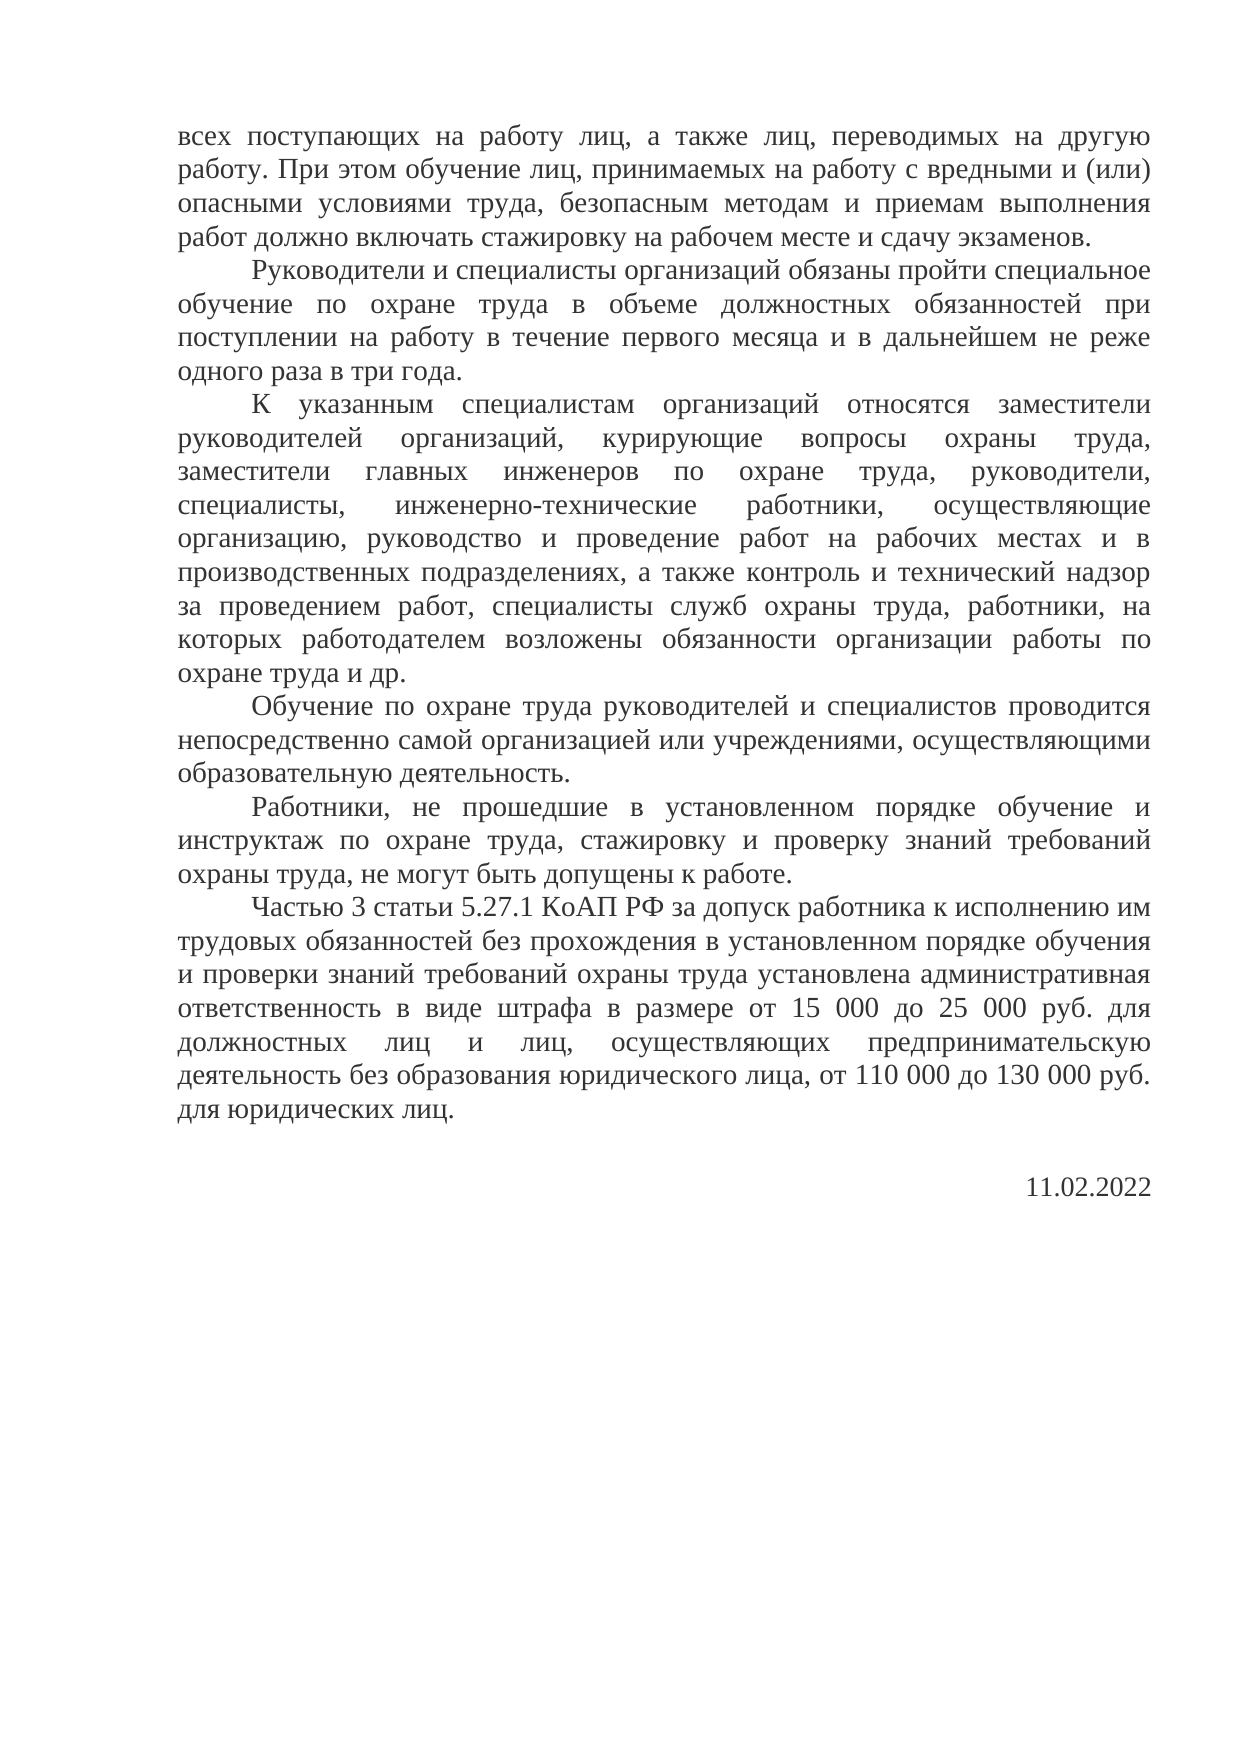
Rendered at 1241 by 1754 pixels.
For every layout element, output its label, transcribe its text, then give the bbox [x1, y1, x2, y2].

text Частью 3 статьи 5.27.1 КоАП РФ за допуск работника к исполнению им трудовых обязанностей без прохождения в установленном порядке обучения и проверки знаний требований охраны труда установлена административная ответственность в виде штрафа в размере от 15 000 до 25 000 руб. для должностных лиц и лиц, осуществляющих предпринимательскую деятельность без образования юридического лица, от 110 000 до 130 000 руб. для юридических лиц. [177, 889, 1152, 1124]
text Работники, не прошедшие в установленном порядке обучение и инструктаж по охране труда, стажировку и проверку знаний требований охраны труда, не могут быть допущены к работе. [177, 789, 1152, 889]
text К указанным специалистам организаций относятся заместители руководителей организаций, курирующие вопросы охраны труда, заместители главных инженеров по охране труда, руководители, специалисты, инженерно-технические работники, осуществляющие организацию, руководство и проведение работ на рабочих местах и в производственных подразделениях, а также контроль и технический надзор за проведением работ, специалисты служб охраны труда, работники, на которых работодателем возложены обязанности организации работы по охране труда и др. [177, 386, 1152, 688]
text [177, 118, 1152, 252]
text Руководители и специалисты организаций обязаны пройти специальное обучение по охране труда в объеме должностных обязанностей при поступлении на работу в течение первого месяца и в дальнейшем не реже одного раза в три года. [177, 252, 1152, 386]
text Обучение по охране труда руководителей и специалистов проводится непосредственно самой организацией или учреждениями, осуществляющими образовательную деятельность. [177, 688, 1152, 789]
text 11.02.2022 [177, 1170, 1152, 1203]
